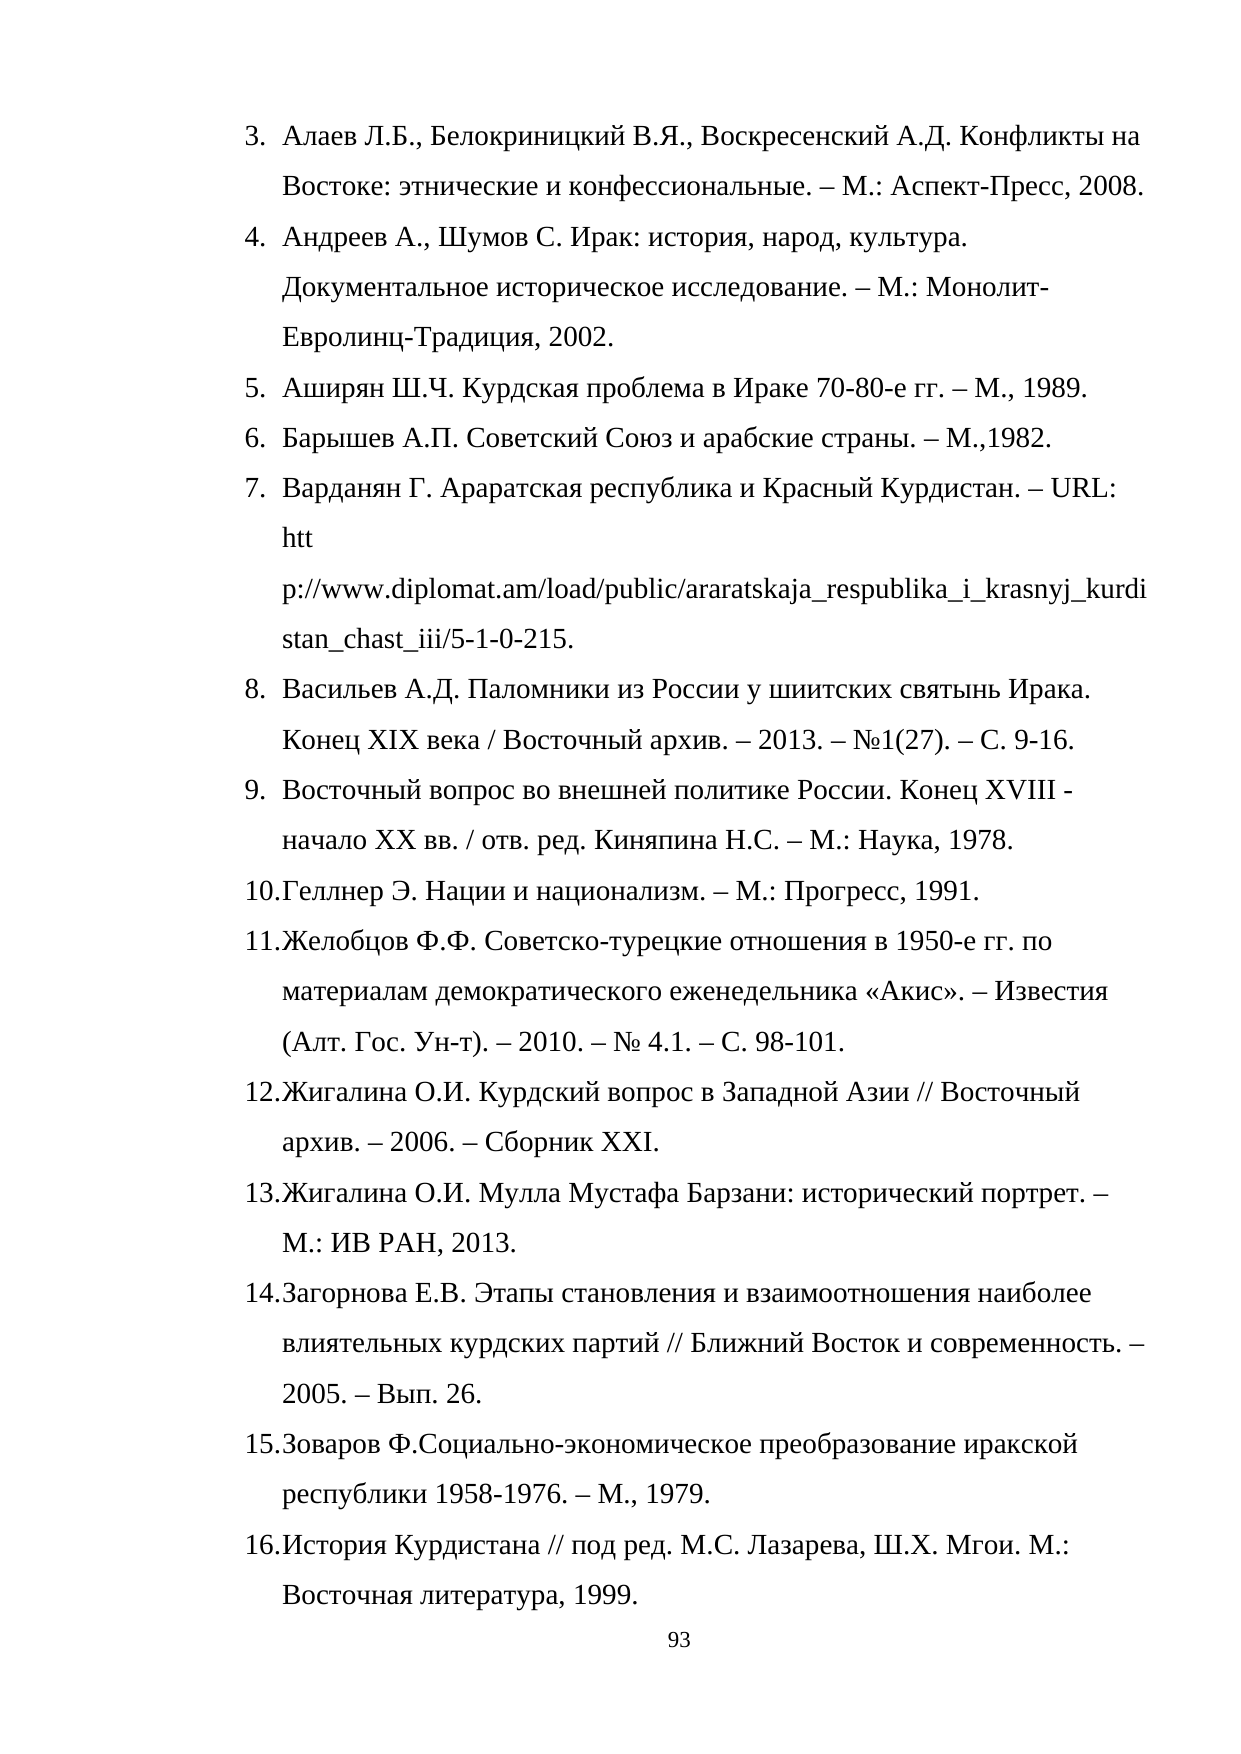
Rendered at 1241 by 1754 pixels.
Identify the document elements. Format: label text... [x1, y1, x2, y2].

list Желобцов Ф.Ф. Советско-турецкие отношения в 1950-е гг. по материалам демократического еженедельника «Акис». – Известия (Алт. Гос. Ун-т). – 2010. – № 4.1. – С. 98-101. [244, 923, 1152, 1057]
list Жигалина О.И. Мулла Мустафа Барзани: исторический портрет. – М.: ИВ РАН, 2013. [244, 1175, 1152, 1258]
list Васильев А.Д. Паломники из России у шиитских святынь Ирака. Конец XIX века / Восточный архив. – 2013. – №1(27). – С. 9-16. [244, 672, 1152, 755]
list Варданян Г. Араратская республика и Красный Курдистан. – URL: http://www.diplomat.am/load/public/araratskaja_respublika_i_krasnyj_kurdistan_chast_iii/5-1-0-215. [244, 470, 1152, 655]
list История Курдистана // под ред. М.С. Лазарева, Ш.Х. Мгои. М.: Восточная литература, 1999. [244, 1527, 1152, 1611]
list Восточный вопрос во внешней политике России. Конец XVIII - начало XX вв. / отв. ред. Киняпина Н.С. – М.: Наука, 1978. [244, 772, 1152, 856]
list Алаев Л.Б., Белокриницкий В.Я., Воскресенский А.Д. Конфликты на Востоке: этнические и конфессиональные. – М.: Аспект-Пресс, 2008. [244, 118, 1152, 202]
list Андреев А., Шумов С. Ирак: история, народ, культура. Документальное историческое исследование. – М.: Монолит-Евролинц-Традиция, 2002. [244, 219, 1152, 353]
list Аширян Ш.Ч. Курдская проблема в Ираке 70-80-е гг. – М., 1989. [244, 370, 1152, 403]
list Жигалина О.И. Курдский вопрос в Западной Азии // Восточный архив. – 2006. – Сборник XXI. [244, 1074, 1152, 1158]
list Зоваров Ф.Социально-экономическое преобразование иракской республики 1958-1976. – М., 1979. [244, 1426, 1152, 1510]
list Загорнова Е.В. Этапы становления и взаимоотношения наиболее влиятельных курдских партий // Ближний Восток и современность. – 2005. – Вып. 26. [244, 1275, 1152, 1409]
list Барышев А.П. Советский Союз и арабские страны. – М.,1982. [244, 420, 1152, 453]
list Геллнер Э. Нации и национализм. – М.: Прогресс, 1991. [244, 873, 1152, 906]
